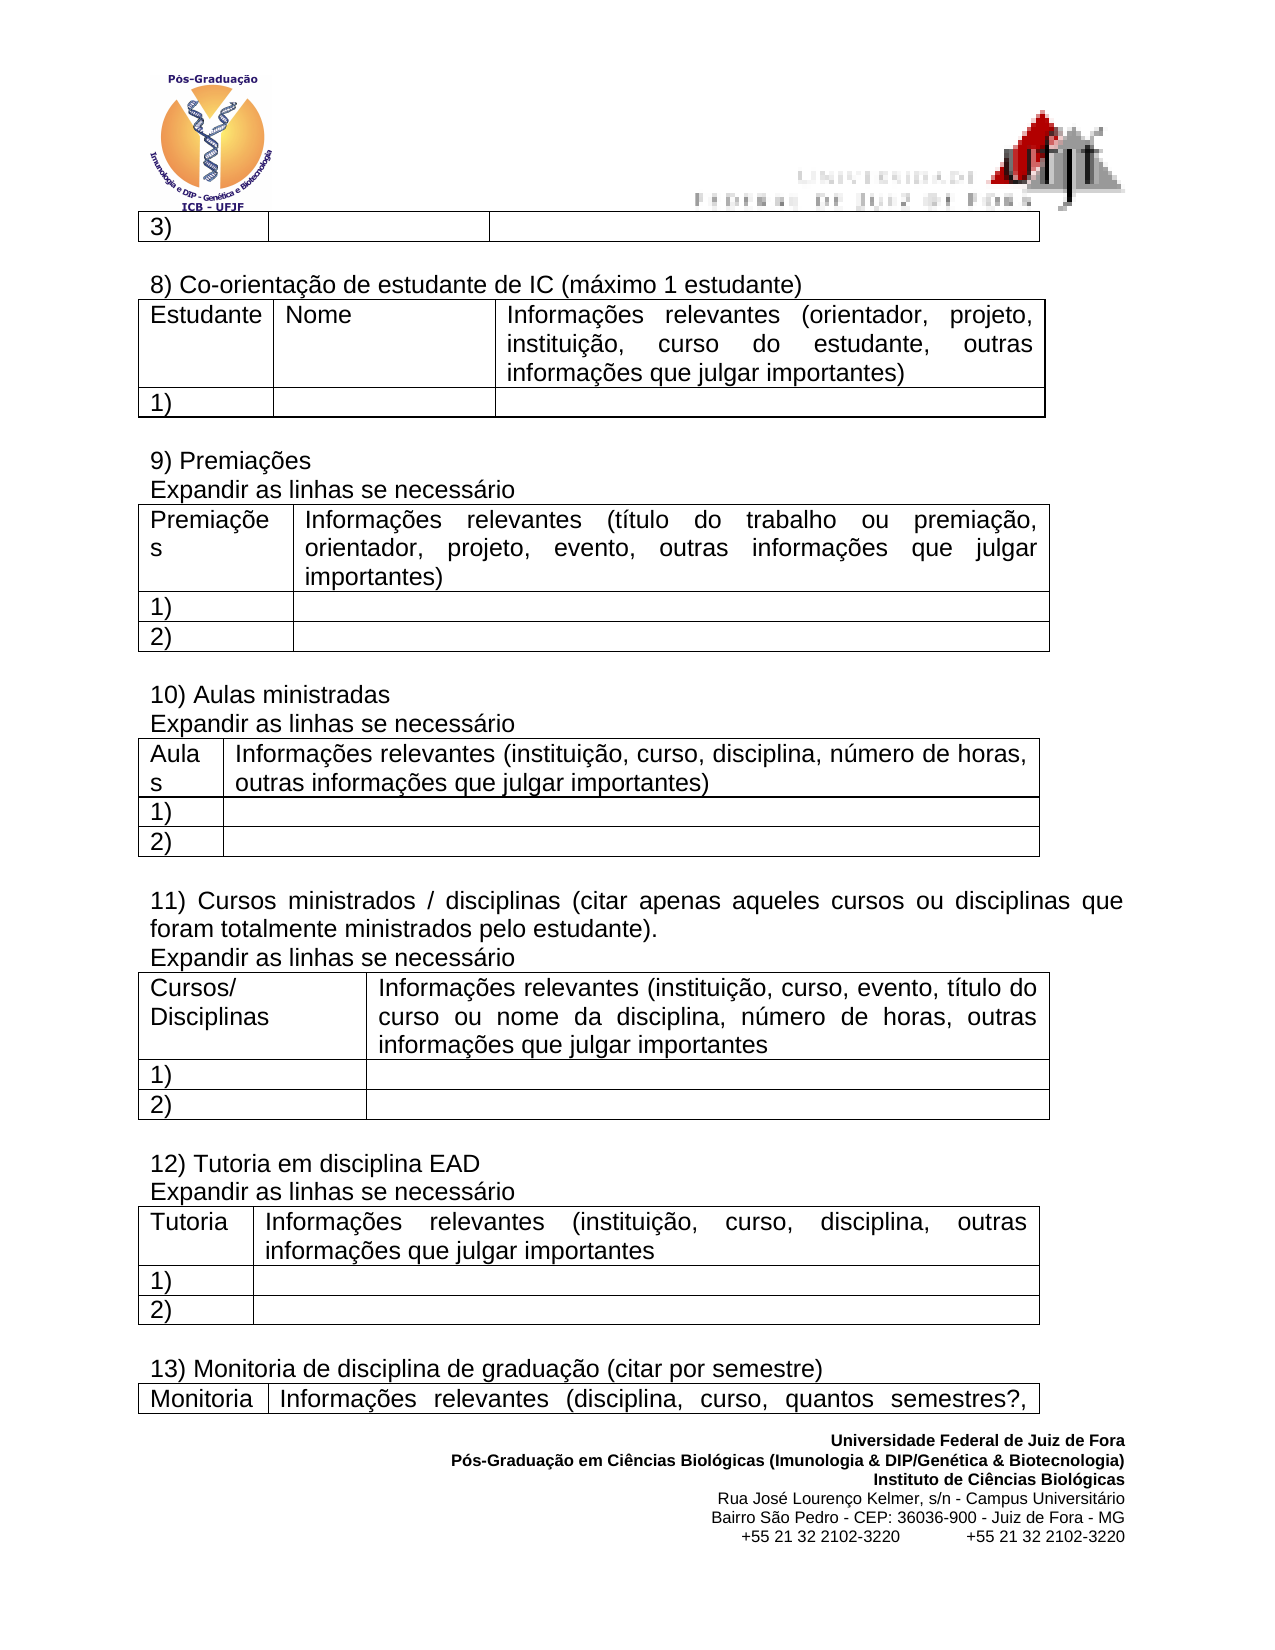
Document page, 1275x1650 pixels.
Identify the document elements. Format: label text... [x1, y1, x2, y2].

table_cell [254, 1266, 1039, 1294]
table_header Informações relevantes (instituição, curso, evento, título do curso ou nome da disciplina, número de horas, outras informações que julgar importantes [367, 973, 1049, 1059]
text Expandir as linhas se necessário [150, 475, 1125, 504]
table_header Aulas [139, 739, 223, 796]
table_cell [490, 212, 1039, 241]
table_cell 3) [139, 212, 268, 241]
table_cell [269, 212, 489, 241]
table_header Informações relevantes (disciplina, curso, quantos semestres?, professor responsável pela disciplina, outras informações relevantes) [269, 1384, 1039, 1413]
table_cell [294, 622, 1049, 651]
picture [150, 75, 272, 211]
table_header Cursos/Disciplinas [139, 973, 366, 1059]
table_cell 1) [139, 1266, 253, 1294]
table_header Informações relevantes (título do trabalho ou premiação, orientador, projeto, evento, outras informações que julgar importantes) [294, 505, 1049, 591]
table_cell 1) [139, 388, 273, 416]
table_header Premiações [139, 505, 293, 591]
text 8) Co-orientação de estudante de IC (máximo 1 estudante) [150, 271, 1125, 299]
table_cell [496, 388, 1044, 416]
table_cell 1) [139, 798, 223, 826]
text Expandir as linhas se necessário [150, 943, 1125, 972]
table_header Informações relevantes (instituição, curso, disciplina, outras informações que julgar importantes [254, 1207, 1039, 1265]
text 10) Aulas ministradas [150, 680, 1125, 709]
table_cell 2) [139, 827, 223, 856]
table_cell 2) [139, 1090, 366, 1119]
text 9) Premiações [150, 446, 1125, 475]
text 11) Cursos ministrados / disciplinas (citar apenas aqueles cursos ou disciplinas que foram totalmente ministrados pelo estudante). [150, 886, 1125, 943]
table_header Informações relevantes (orientador, projeto, instituição, curso do estudante, outras informações que julgar importantes) [496, 300, 1044, 387]
table_cell 2) [139, 1296, 253, 1324]
text 12) Tutoria em disciplina EAD [150, 1149, 1125, 1177]
table_header Tutoria [139, 1207, 253, 1265]
table_cell [367, 1090, 1049, 1119]
table_header Informações relevantes (instituição, curso, disciplina, número de horas, outras informações que julgar importantes) [224, 739, 1039, 796]
table_cell [224, 798, 1039, 826]
table_cell [254, 1296, 1039, 1324]
table_cell 1) [139, 592, 293, 621]
text Expandir as linhas se necessário [150, 1177, 1125, 1206]
table_cell [367, 1060, 1049, 1089]
text 13) Monitoria de disciplina de graduação (citar por semestre) [150, 1354, 1125, 1383]
table_cell [224, 827, 1039, 856]
table_header Nome [274, 300, 495, 387]
table_cell [294, 592, 1049, 621]
table_header Estudante [139, 300, 273, 387]
table_cell 2) [139, 622, 293, 651]
table_cell [274, 388, 495, 416]
text Expandir as linhas se necessário [150, 709, 1125, 738]
table_header Monitoria [139, 1384, 268, 1413]
table_cell 1) [139, 1060, 366, 1089]
